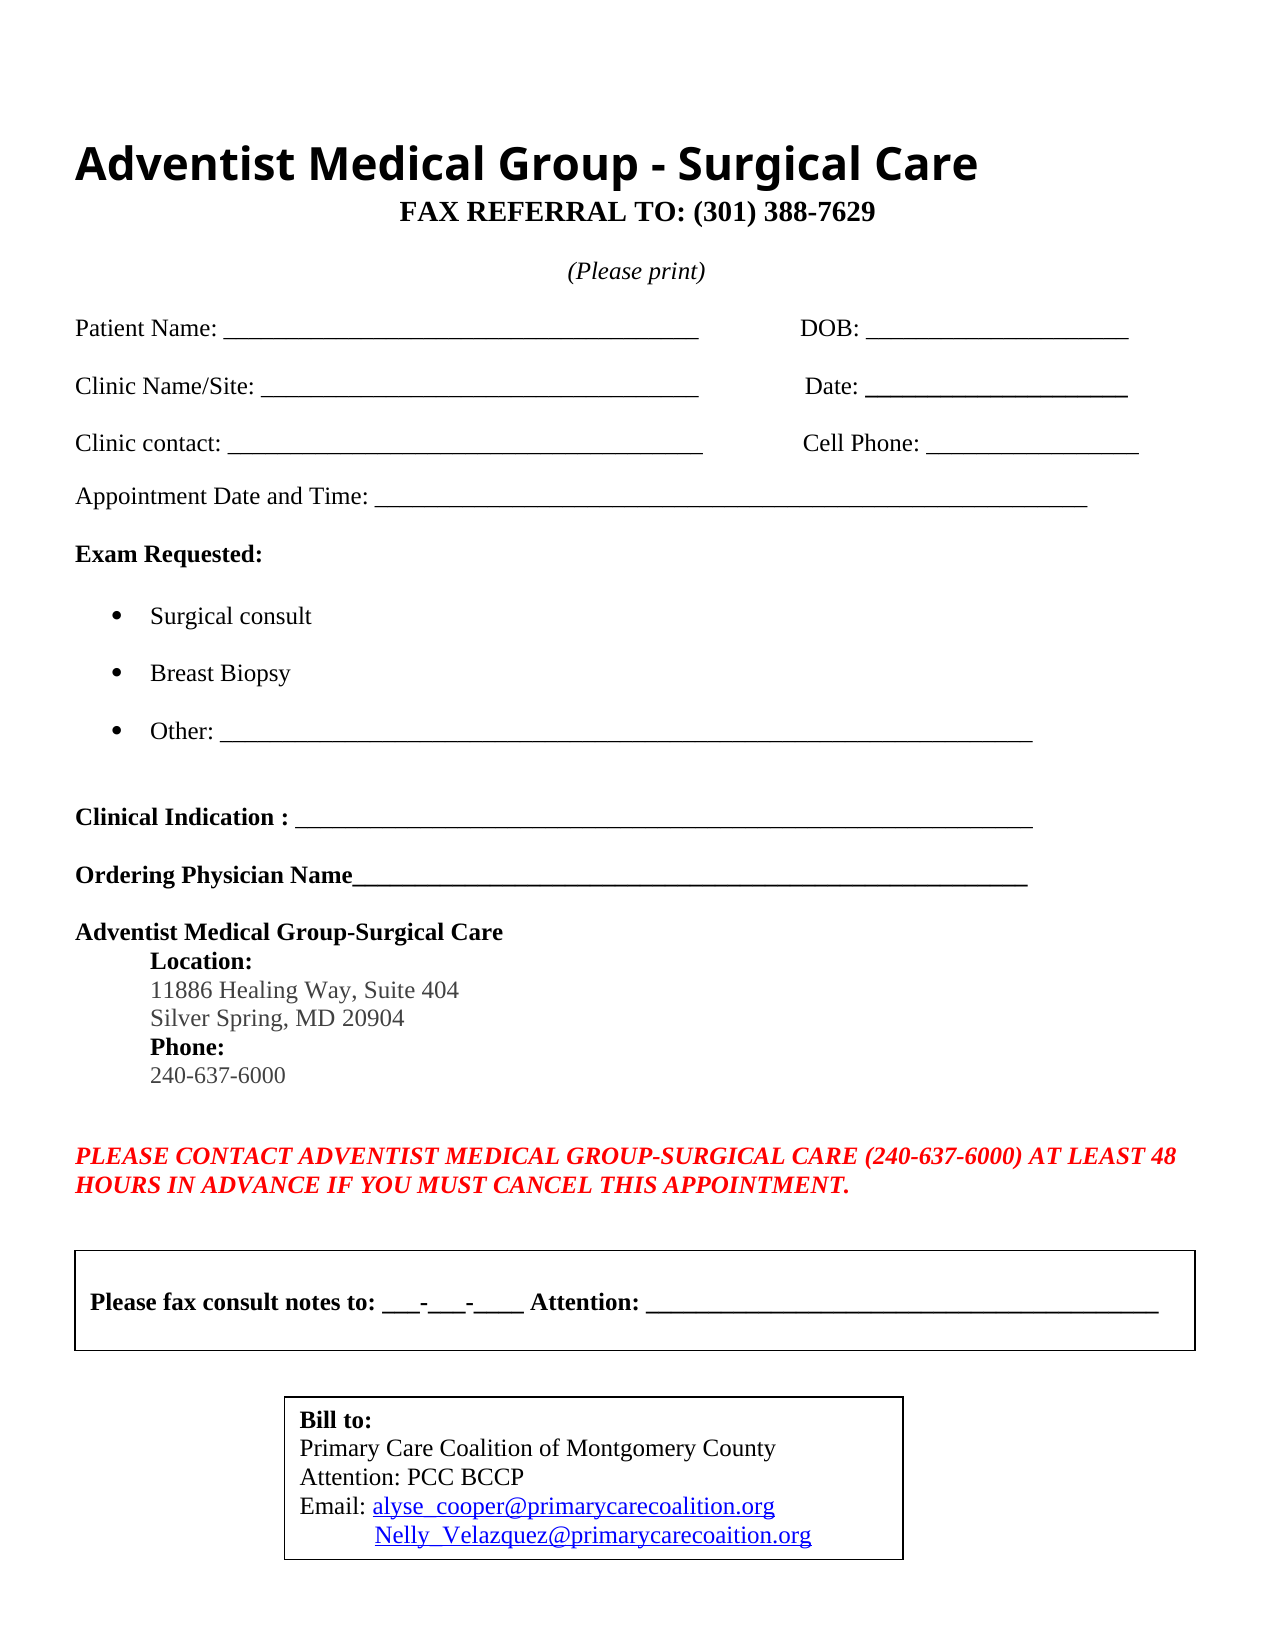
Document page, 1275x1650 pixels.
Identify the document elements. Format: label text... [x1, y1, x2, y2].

text 11886 Healing Way, Suite 404 [150, 975, 1200, 1003]
text Adventist Medical Group - Surgical Care [75, 131, 1200, 194]
text Phone: [150, 1032, 1200, 1061]
text Location: [150, 946, 1200, 975]
subtitle Clinic Name/Site: ___________________________________ Date: _____________________ [75, 371, 1200, 400]
subtitle Exam Requested: [75, 539, 1200, 567]
text FAX REFERRAL TO: (301) 388-7629 [75, 194, 1200, 227]
text Patient Name: ______________________________________ DOB: _____________________ [75, 313, 1200, 342]
text Clinical Indication : ___________________________________________________________ [75, 802, 1200, 831]
list Other: _________________________________________________________________ [112, 716, 1200, 745]
list Surgical consult [112, 601, 1200, 630]
text 240-637-6000 [150, 1061, 1200, 1089]
text (Please print) [75, 256, 1200, 285]
text Silver Spring, MD 20904 [150, 1003, 1200, 1032]
text Adventist Medical Group-Surgical Care [75, 917, 1200, 946]
subtitle Clinic contact: ______________________________________ Cell Phone: _________________ [75, 428, 1200, 457]
text Ordering Physician Name______________________________________________________ [75, 860, 1200, 888]
subtitle Appointment Date and Time: _________________________________________________________ [75, 481, 1200, 510]
text PLEASE CONTACT ADVENTIST MEDICAL GROUP-SURGICAL CARE (240-637-6000) AT LEAST 48 HOURS IN ADVANCE IF YOU MUST CANCEL THIS APPOINTMENT. [75, 1141, 1200, 1199]
list Breast Biopsy [112, 658, 1200, 687]
